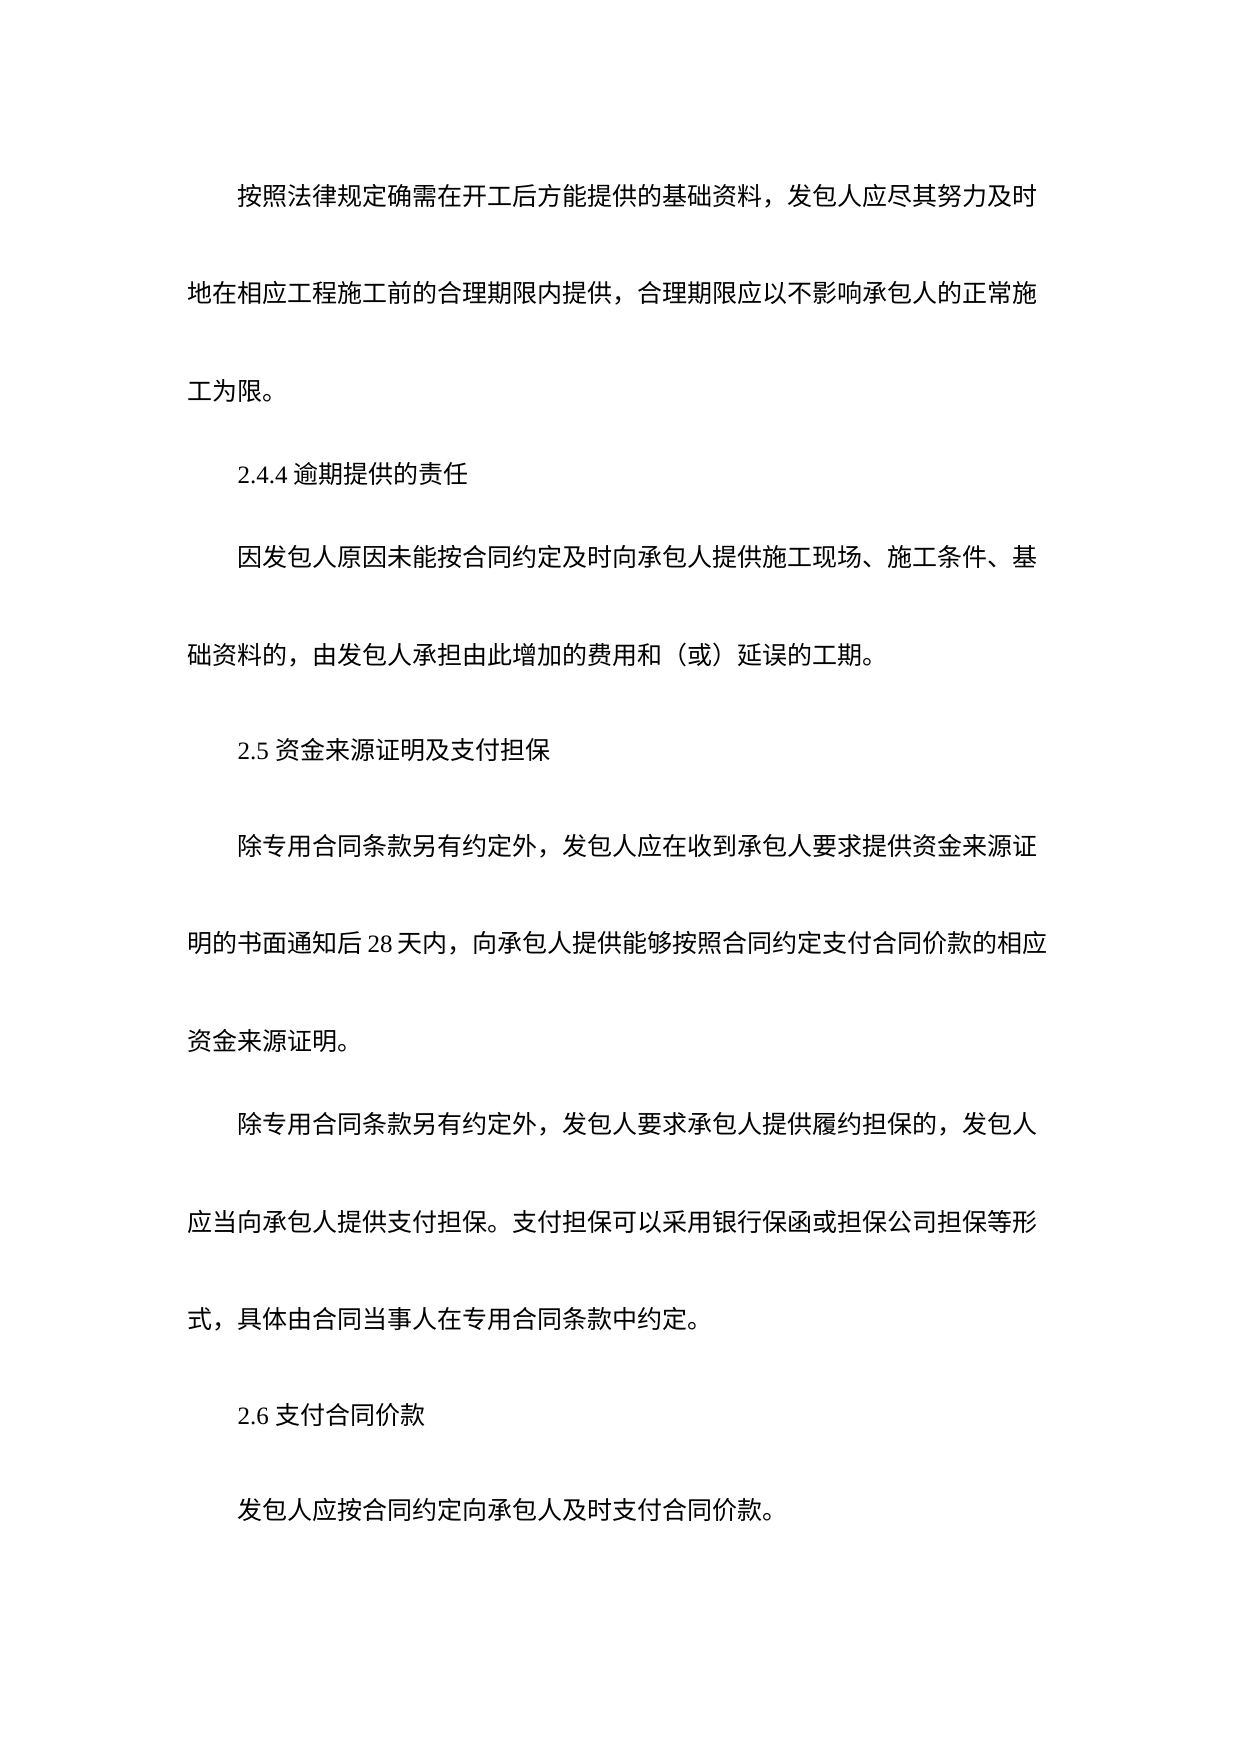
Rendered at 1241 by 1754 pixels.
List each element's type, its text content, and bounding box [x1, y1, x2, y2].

text 按照法律规定确需在开工后方能提供的基础资料，发包人应尽其努力及时地在相应工程施工前的合理期限内提供，合理期限应以不影响承包人的正常施工为限。 [187, 162, 1053, 422]
text 2.4.4 逾期提供的责任 [187, 440, 1053, 505]
text 除专用合同条款另有约定外，发包人要求承包人提供履约担保的，发包人应当向承包人提供支付担保。支付担保可以采用银行保函或担保公司担保等形式，具体由合同当事人在专用合同条款中约定。 [187, 1090, 1053, 1350]
subtitle 2.5 资金来源证明及支付担保 [187, 716, 1053, 781]
text 因发包人原因未能按合同约定及时向承包人提供施工现场、施工条件、基础资料的，由发包人承担由此增加的费用和（或）延误的工期。 [187, 523, 1053, 686]
text 发包人应按合同约定向承包人及时支付合同价款。 [187, 1476, 1053, 1541]
subtitle 2.6 支付合同价款 [187, 1381, 1053, 1446]
text 除专用合同条款另有约定外，发包人应在收到承包人要求提供资金来源证明的书面通知后28天内，向承包人提供能够按照合同约定支付合同价款的相应资金来源证明。 [187, 812, 1053, 1072]
